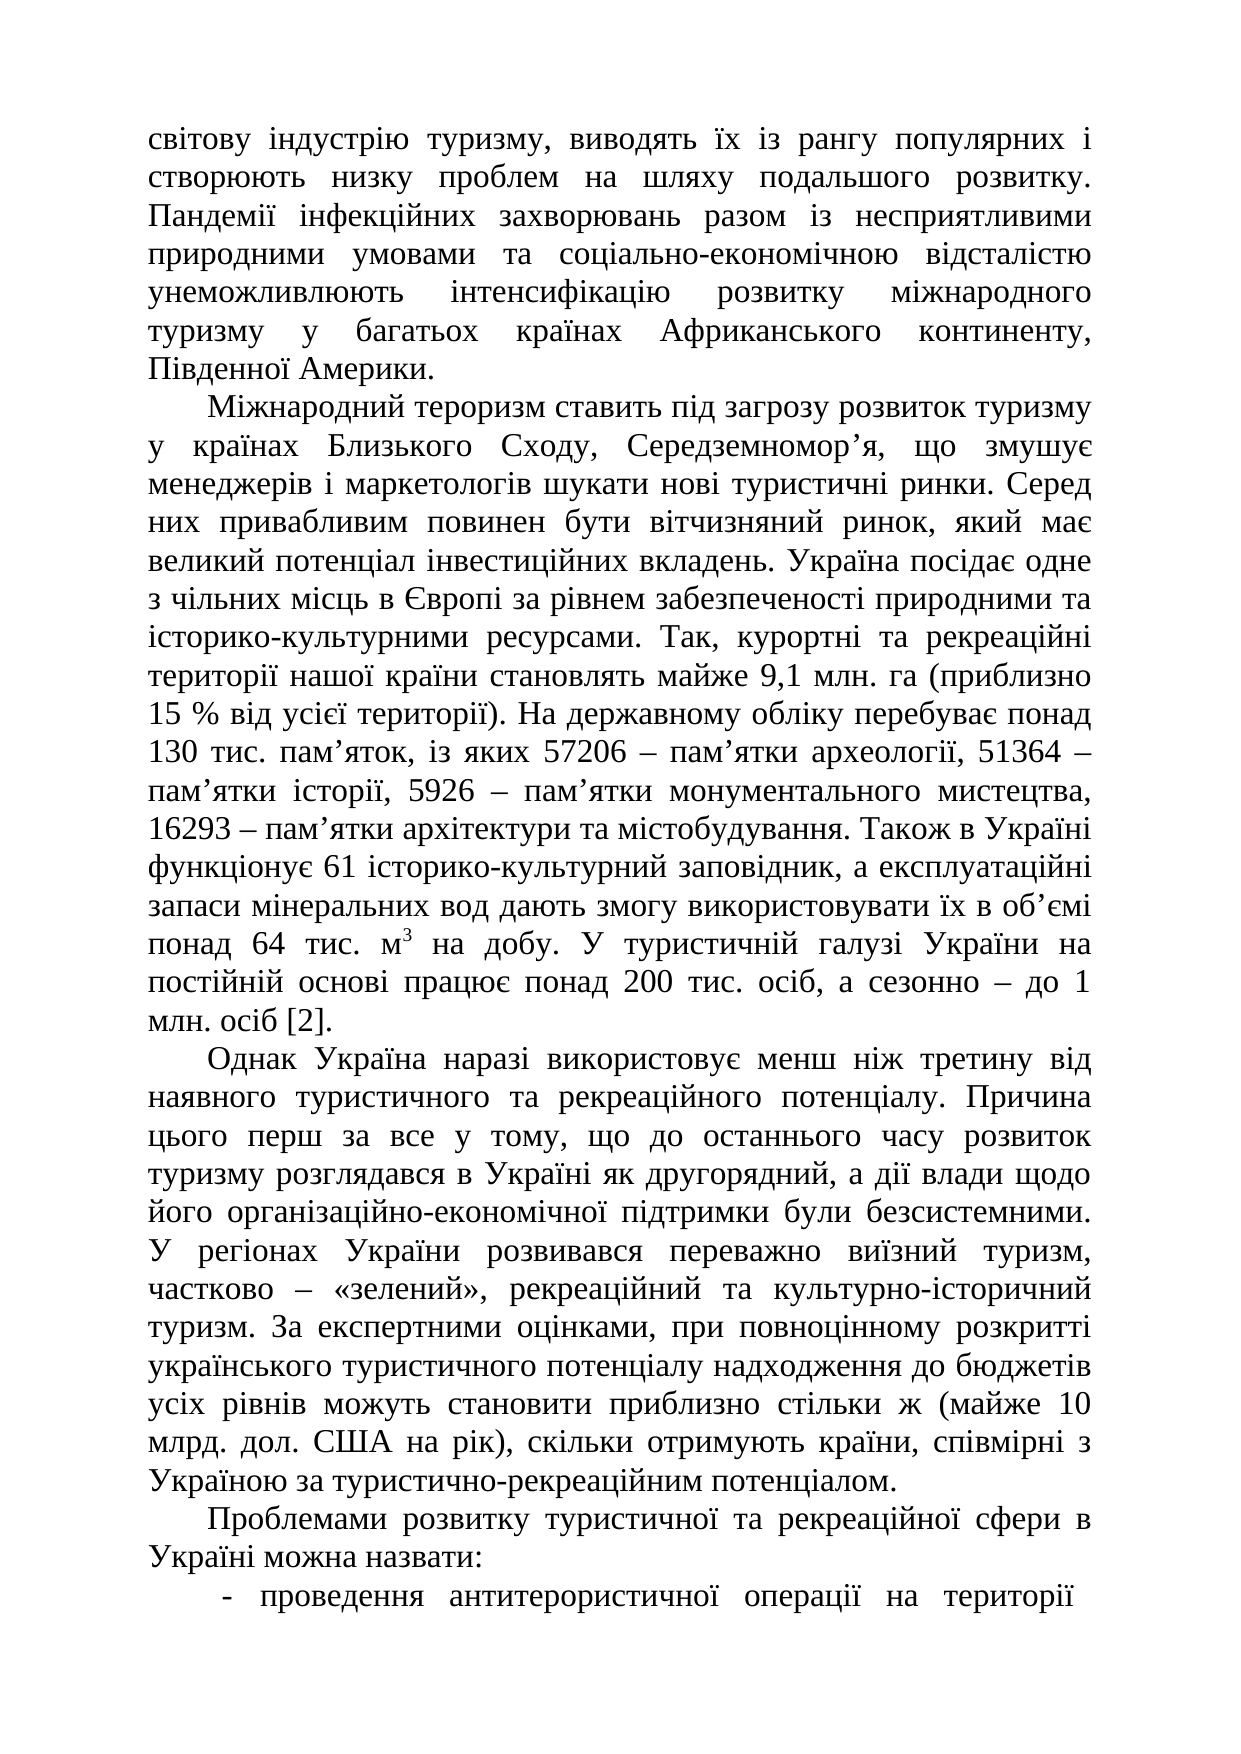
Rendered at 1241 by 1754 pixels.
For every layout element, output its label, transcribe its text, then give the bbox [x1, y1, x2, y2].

list проведення антитерористичної операції на території [221, 1575, 1092, 1613]
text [148, 118, 1092, 386]
text Міжнародний тероризм ставить під загрозу розвиток туризму у країнах Близького Сходу, Середземномор’я, що змушує менеджерів і маркетологів шукати нові туристичні ринки. Серед них привабливим повинен бути вітчизняний ринок, який має великий потенціал інвестиційних вкладень. Україна посідає одне з чільних місць в Європі за рівнем забезпеченості природними та історико-культурними ресурсами. Так, курортні та рекреаційні території нашої країни становлять майже 9,1 млн. га (приблизно 15 % від усієї території). На державному обліку перебуває понад 130 тис. пам’яток, із яких 57206 – пам’ятки археології, 51364 – пам’ятки історії, 5926 – пам’ятки монументального мистецтва, 16293 – пам’ятки архітектури та містобудування. Також в Україні функціонує 61 історико-культурний заповідник, а експлуатаційні запаси мінеральних вод дають змогу використовувати їх в об’ємі понад 64 тис. м3 на добу. У туристичній галузі України на постійній основі працює понад 200 тис. осіб, а сезонно – до 1 млн. осіб [2]. [148, 386, 1092, 1038]
text Однак Україна наразі використовує менш ніж третину від наявного туристичного та рекреаційного потенціалу. Причина цього перш за все у тому, що до останнього часу розвиток туризму розглядався в Україні як другорядний, а дії влади щодо його організаційно-економічної підтримки були безсистемними. У регіонах України розвивався переважно виїзний туризм, частково – «зелений», рекреаційний та культурно-історичний туризм. За експертними оцінками, при повноцінному розкритті українського туристичного потенціалу надходження до бюджетів усіх рівнів можуть становити приблизно стільки ж (майже 10 млрд. дол. США на рік), скільки отримують країни, співмірні з Україною за туристично-рекреаційним потенціалом. [148, 1038, 1092, 1498]
text Проблемами розвитку туристичної та рекреаційної сфери в Україні можна назвати: [148, 1498, 1092, 1575]
